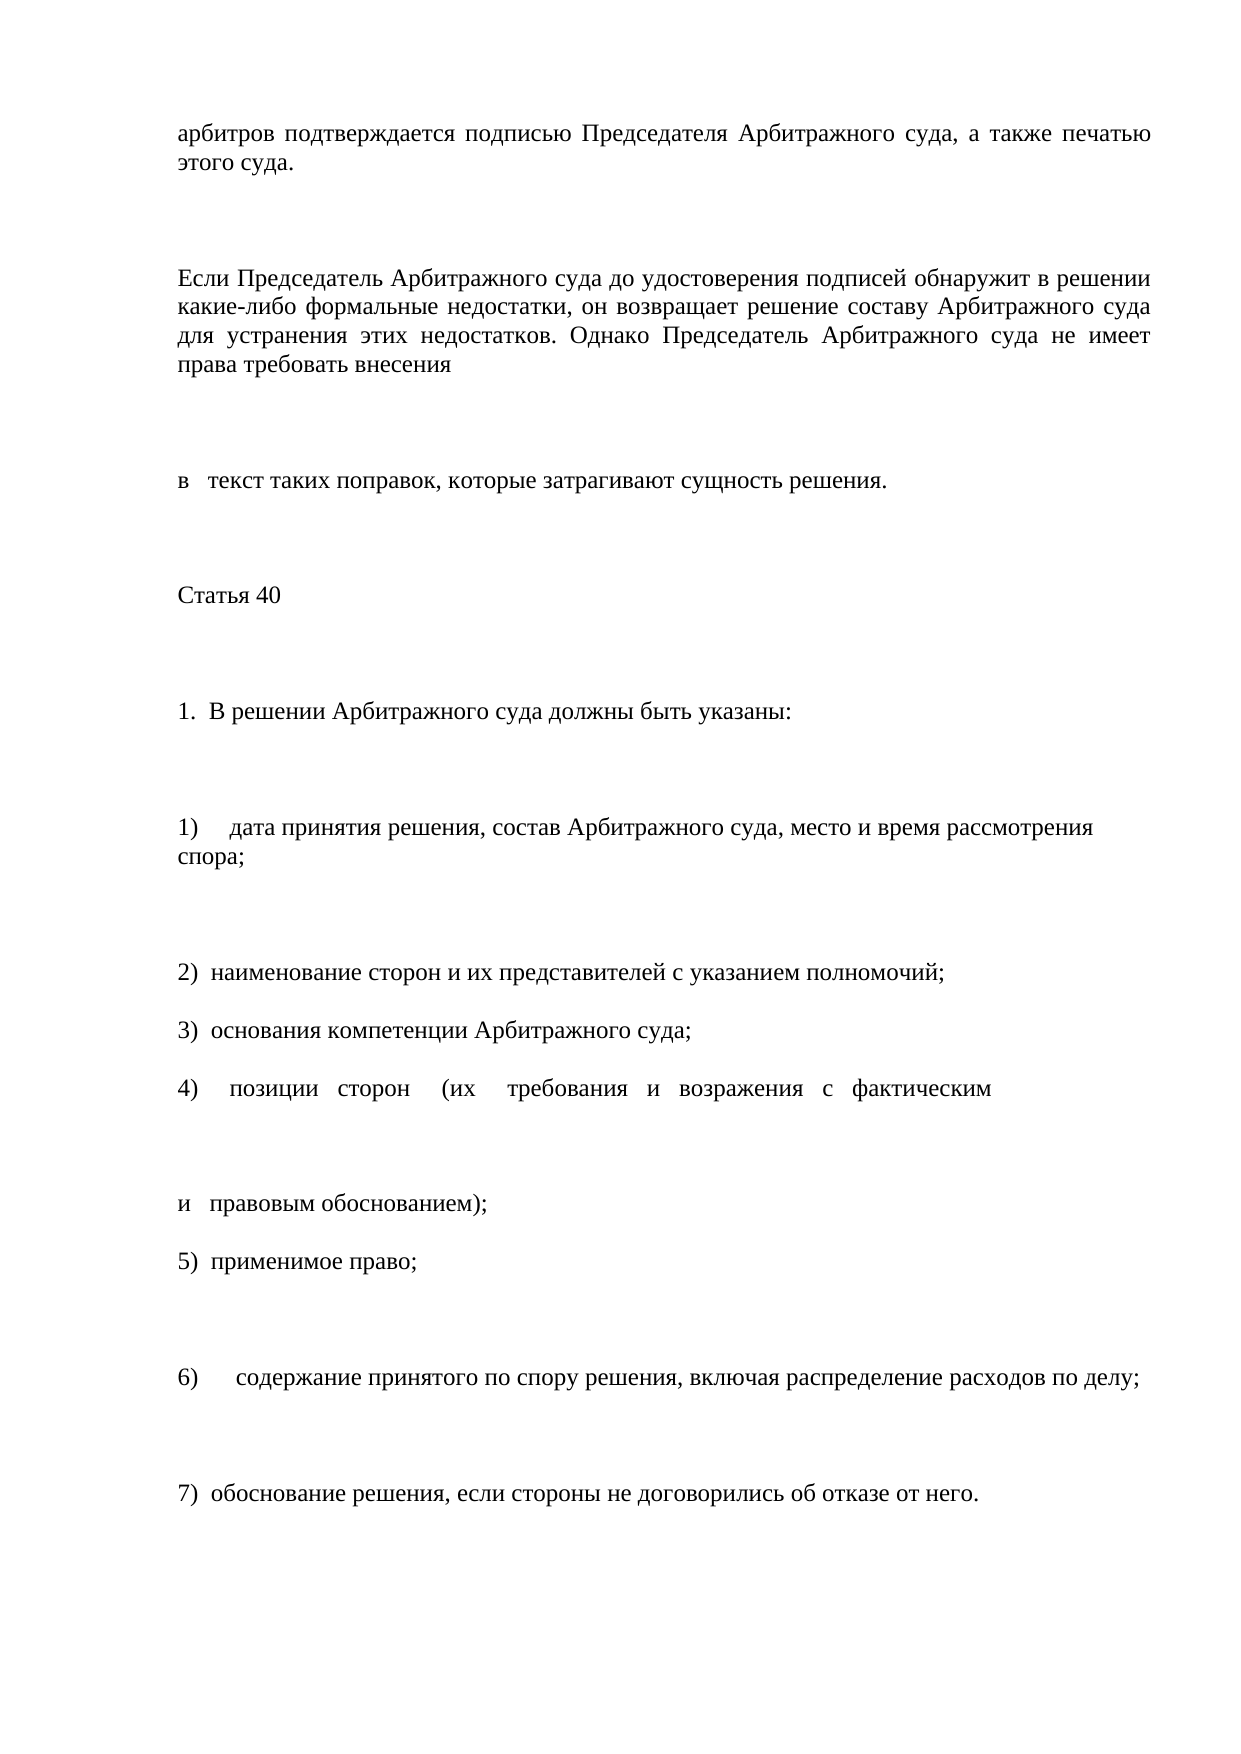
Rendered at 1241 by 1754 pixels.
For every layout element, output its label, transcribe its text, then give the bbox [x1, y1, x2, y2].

text в текст таких поправок, которые затрагивают сущность решения. [177, 465, 1152, 493]
text 5) применимое право; [177, 1246, 1152, 1275]
text Если Председатель Арбитражного суда до удостоверения подписей обнаружит в решении какие-либо формальные недостатки, он возвращает решение составу Арбитражного суда для устранения этих недостатков. Однако Председатель Арбитражного суда не имеет права требовать внесения [177, 263, 1152, 378]
text Статья 40 [177, 581, 1152, 609]
text 6) содержание принятого по спору решения, включая распределение расходов по делу; [177, 1362, 1152, 1391]
text и правовым обоснованием); [177, 1188, 1152, 1217]
text 3) основания компетенции Арбитражного суда; [177, 1015, 1152, 1043]
text 7) обоснование решения, если стороны не договорились об отказе от него. [177, 1478, 1152, 1507]
text 2) наименование сторон и их представителей с указанием полномочий; [177, 957, 1152, 986]
text 4) позиции сторон (их требования и возражения с фактическим [177, 1073, 1152, 1101]
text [177, 118, 1152, 176]
text 1) дата принятия решения, состав Арбитражного суда, место и время рассмотрения спора; [177, 812, 1152, 870]
text 1. В решении Арбитражного суда должны быть указаны: [177, 696, 1152, 725]
